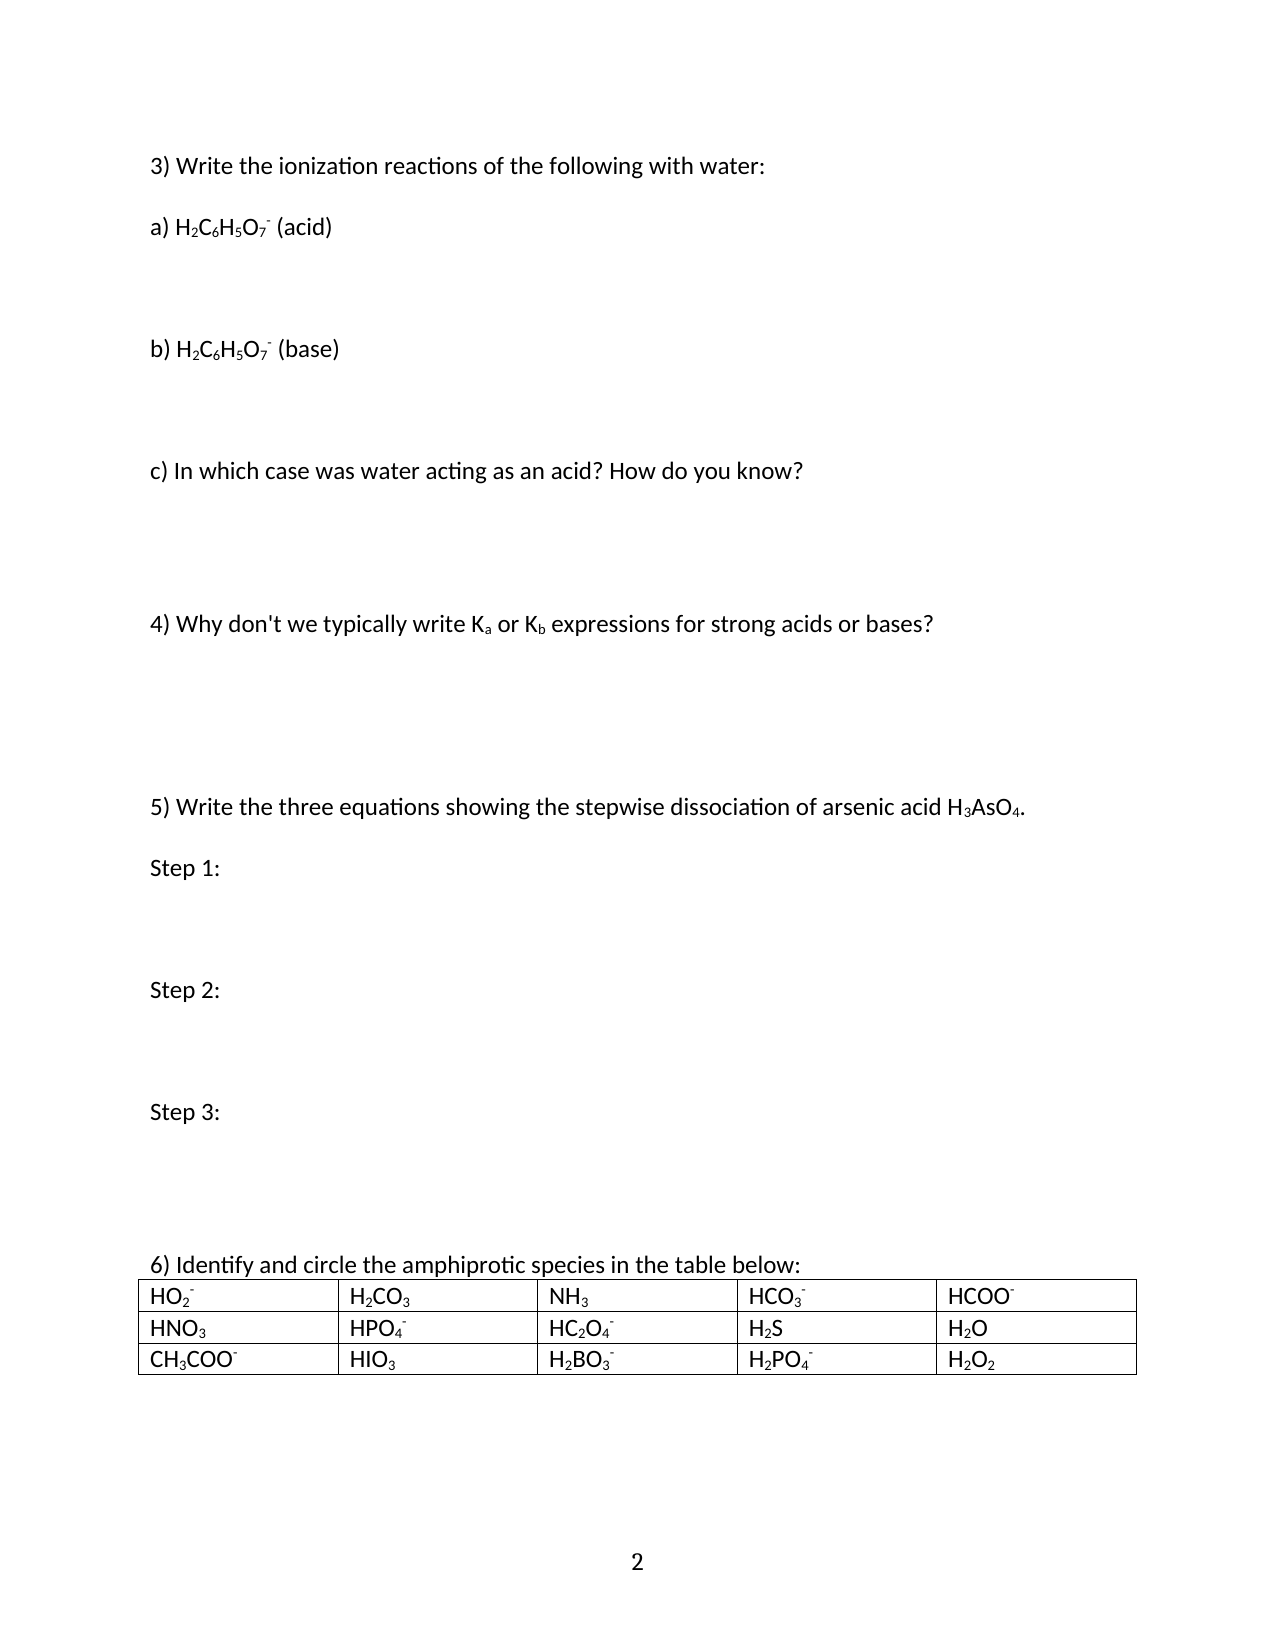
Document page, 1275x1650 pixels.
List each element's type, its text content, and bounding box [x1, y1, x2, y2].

table_cell HC2O4- [538, 1312, 737, 1342]
text Step 1: [150, 852, 1125, 882]
table_header HO2- [139, 1280, 338, 1311]
table_header NH3 [538, 1280, 737, 1311]
text Step 2: [150, 974, 1125, 1004]
table_cell H2PO4- [738, 1344, 936, 1374]
text 5) Write the three equations showing the stepwise dissociation of arsenic acid H3AsO4. [150, 791, 1125, 821]
table_cell HPO4- [339, 1312, 537, 1342]
text 4) Why don't we typically write Ka or Kb expressions for strong acids or bases? [150, 608, 1125, 638]
text Step 3: [150, 1096, 1125, 1127]
text c) In which case was water acting as an acid? How do you know? [150, 455, 1125, 486]
table_cell H2O2 [937, 1344, 1136, 1374]
table_cell HNO3 [139, 1312, 338, 1342]
text b) H2C6H5O7- (base) [150, 333, 1125, 364]
table_header H2CO3 [339, 1280, 537, 1311]
table_cell H2BO3- [538, 1344, 737, 1374]
text 3) Write the ionization reactions of the following with water: [150, 150, 1125, 181]
table_header HCO3- [738, 1280, 936, 1311]
table_cell H2S [738, 1312, 936, 1342]
table_header HCOO- [937, 1280, 1136, 1311]
table_cell HIO3 [339, 1344, 537, 1374]
table_cell CH3COO- [139, 1344, 338, 1374]
text a) H2C6H5O7- (acid) [150, 211, 1125, 242]
text 6) Identify and circle the amphiprotic species in the table below: [150, 1249, 1125, 1279]
table_cell H2O [937, 1312, 1136, 1342]
